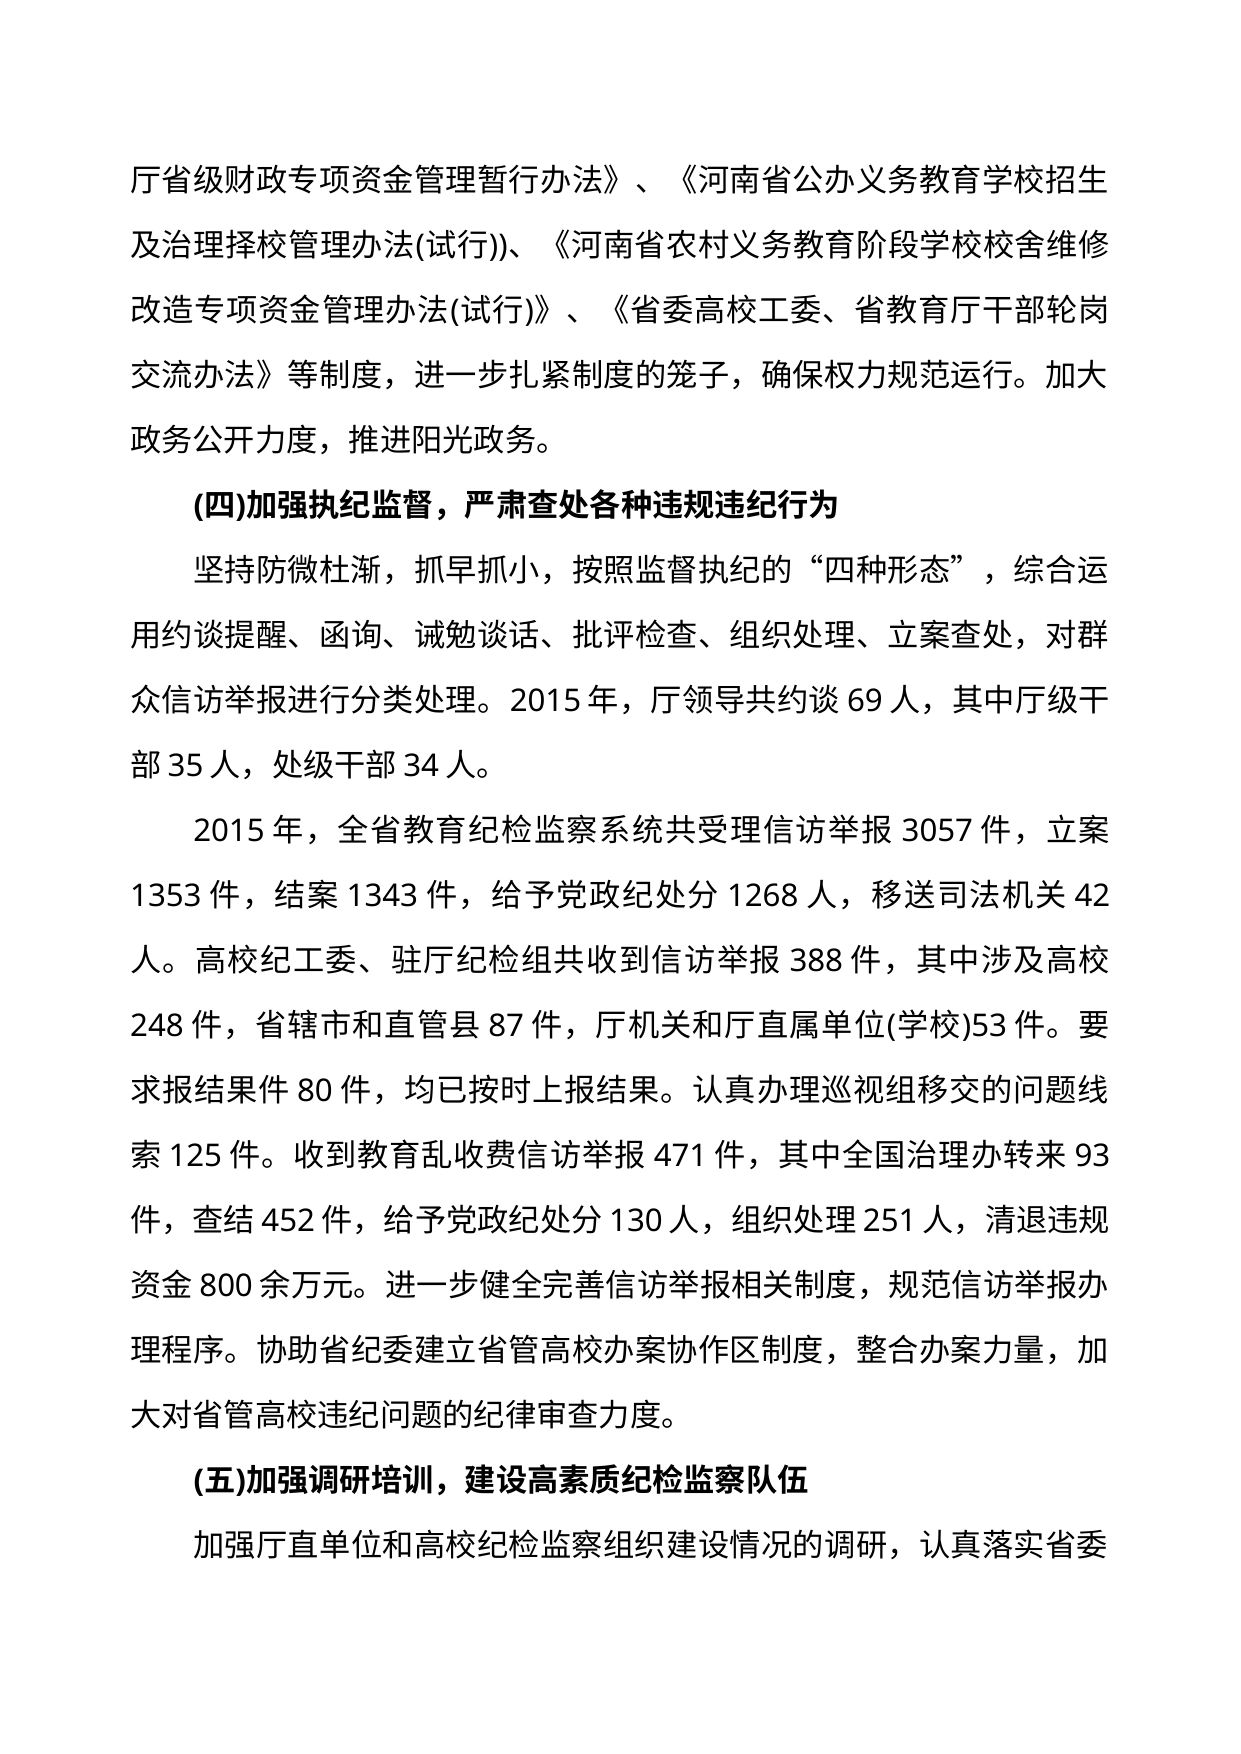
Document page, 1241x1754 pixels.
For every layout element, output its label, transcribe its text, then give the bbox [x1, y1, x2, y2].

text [130, 146, 1110, 471]
text 2015年，全省教育纪检监察系统共受理信访举报3057件，立案1353件，结案1343件，给予党政纪处分1268人，移送司法机关42人。高校纪工委、驻厅纪检组共收到信访举报388件，其中涉及高校248件，省辖市和直管县87件，厅机关和厅直属单位(学校)53件。要求报结果件80件，均已按时上报结果。认真办理巡视组移交的问题线索125件。收到教育乱收费信访举报471件，其中全国治理办转来93件，查结452件，给予党政纪处分130人，组织处理251人，清退违规资金800余万元。进一步健全完善信访举报相关制度，规范信访举报办理程序。协助省纪委建立省管高校办案协作区制度，整合办案力量，加大对省管高校违纪问题的纪律审查力度。 [130, 796, 1110, 1446]
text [130, 1511, 1110, 1576]
text (五)加强调研培训，建设高素质纪检监察队伍 [130, 1446, 1110, 1511]
text (四)加强执纪监督，严肃查处各种违规违纪行为 [130, 471, 1110, 536]
text 坚持防微杜渐，抓早抓小，按照监督执纪的“四种形态”，综合运用约谈提醒、函询、诫勉谈话、批评检查、组织处理、立案查处，对群众信访举报进行分类处理。2015年，厅领导共约谈69人，其中厅级干部35人，处级干部34人。 [130, 536, 1110, 796]
